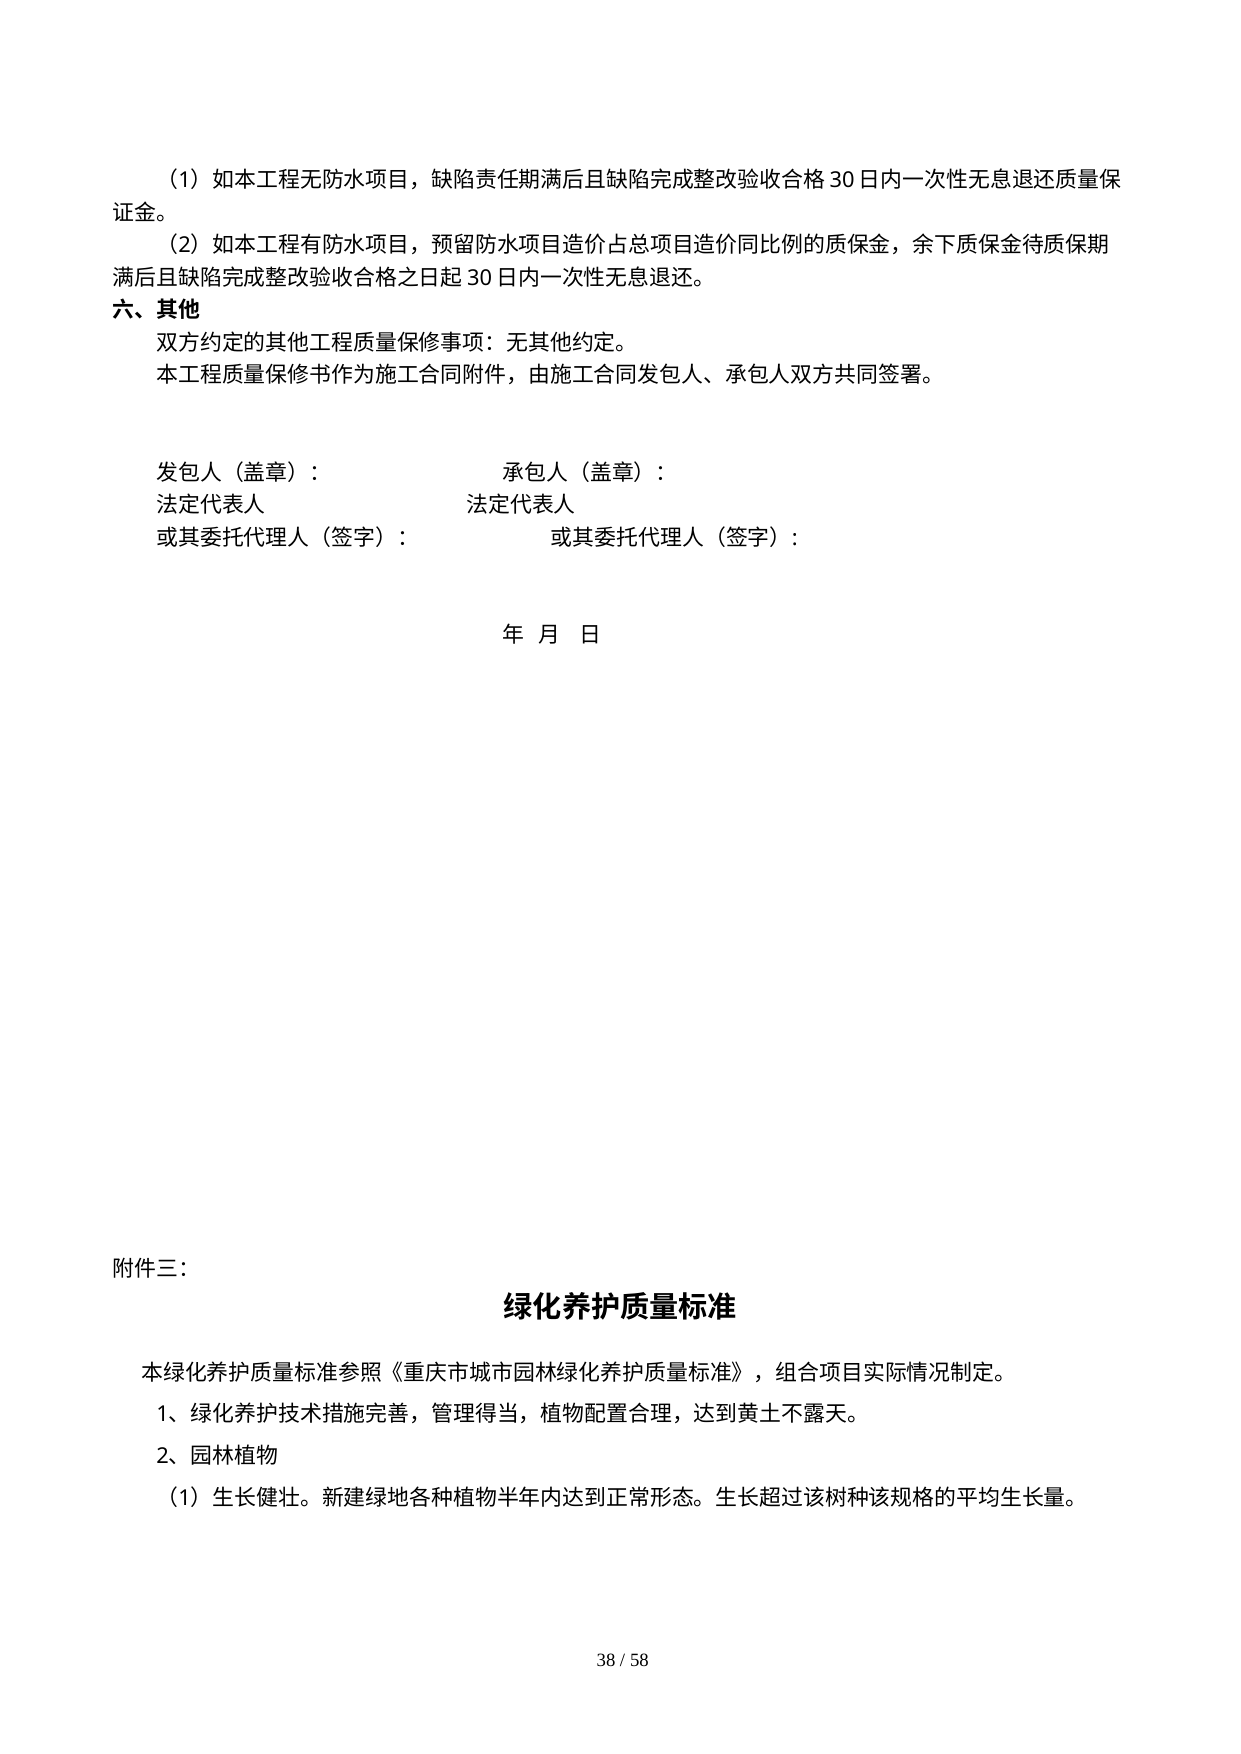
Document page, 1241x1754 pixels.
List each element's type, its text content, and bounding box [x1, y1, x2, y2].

text 本工程质量保修书作为施工合同附件，由施工合同发包人、承包人双方共同签署。 [112, 357, 1128, 389]
text 2、园林植物 [112, 1430, 1128, 1472]
text 法定代表人 法定代表人 [112, 487, 1128, 519]
text 发包人（盖章）： 承包人（盖章）： [112, 454, 1128, 487]
text 双方约定的其他工程质量保修事项：无其他约定。 [112, 324, 1128, 357]
text （2）如本工程有防水项目，预留防水项目造价占总项目造价同比例的质保金，余下质保金待质保期满后且缺陷完成整改验收合格之日起30日内一次性无息退还。 [112, 227, 1128, 292]
text 年 月 日 [112, 617, 1128, 649]
text （1）如本工程无防水项目，缺陷责任期满后且缺陷完成整改验收合格30日内一次性无息退还质量保证金。 [112, 162, 1128, 227]
text 附件三： [112, 1251, 1128, 1283]
text （1）生长健壮。新建绿地各种植物半年内达到正常形态。生长超过该树种该规格的平均生长量。 [112, 1472, 1128, 1513]
text 绿化养护质量标准 [112, 1283, 1128, 1326]
text 本绿化养护质量标准参照《重庆市城市园林绿化养护质量标准》，组合项目实际情况制定。 [112, 1347, 1128, 1388]
text 六、其他 [112, 292, 1128, 324]
text 1、绿化养护技术措施完善，管理得当，植物配置合理，达到黄土不露天。 [112, 1388, 1128, 1430]
text 或其委托代理人（签字）： 或其委托代理人（签字）: [112, 519, 1128, 552]
